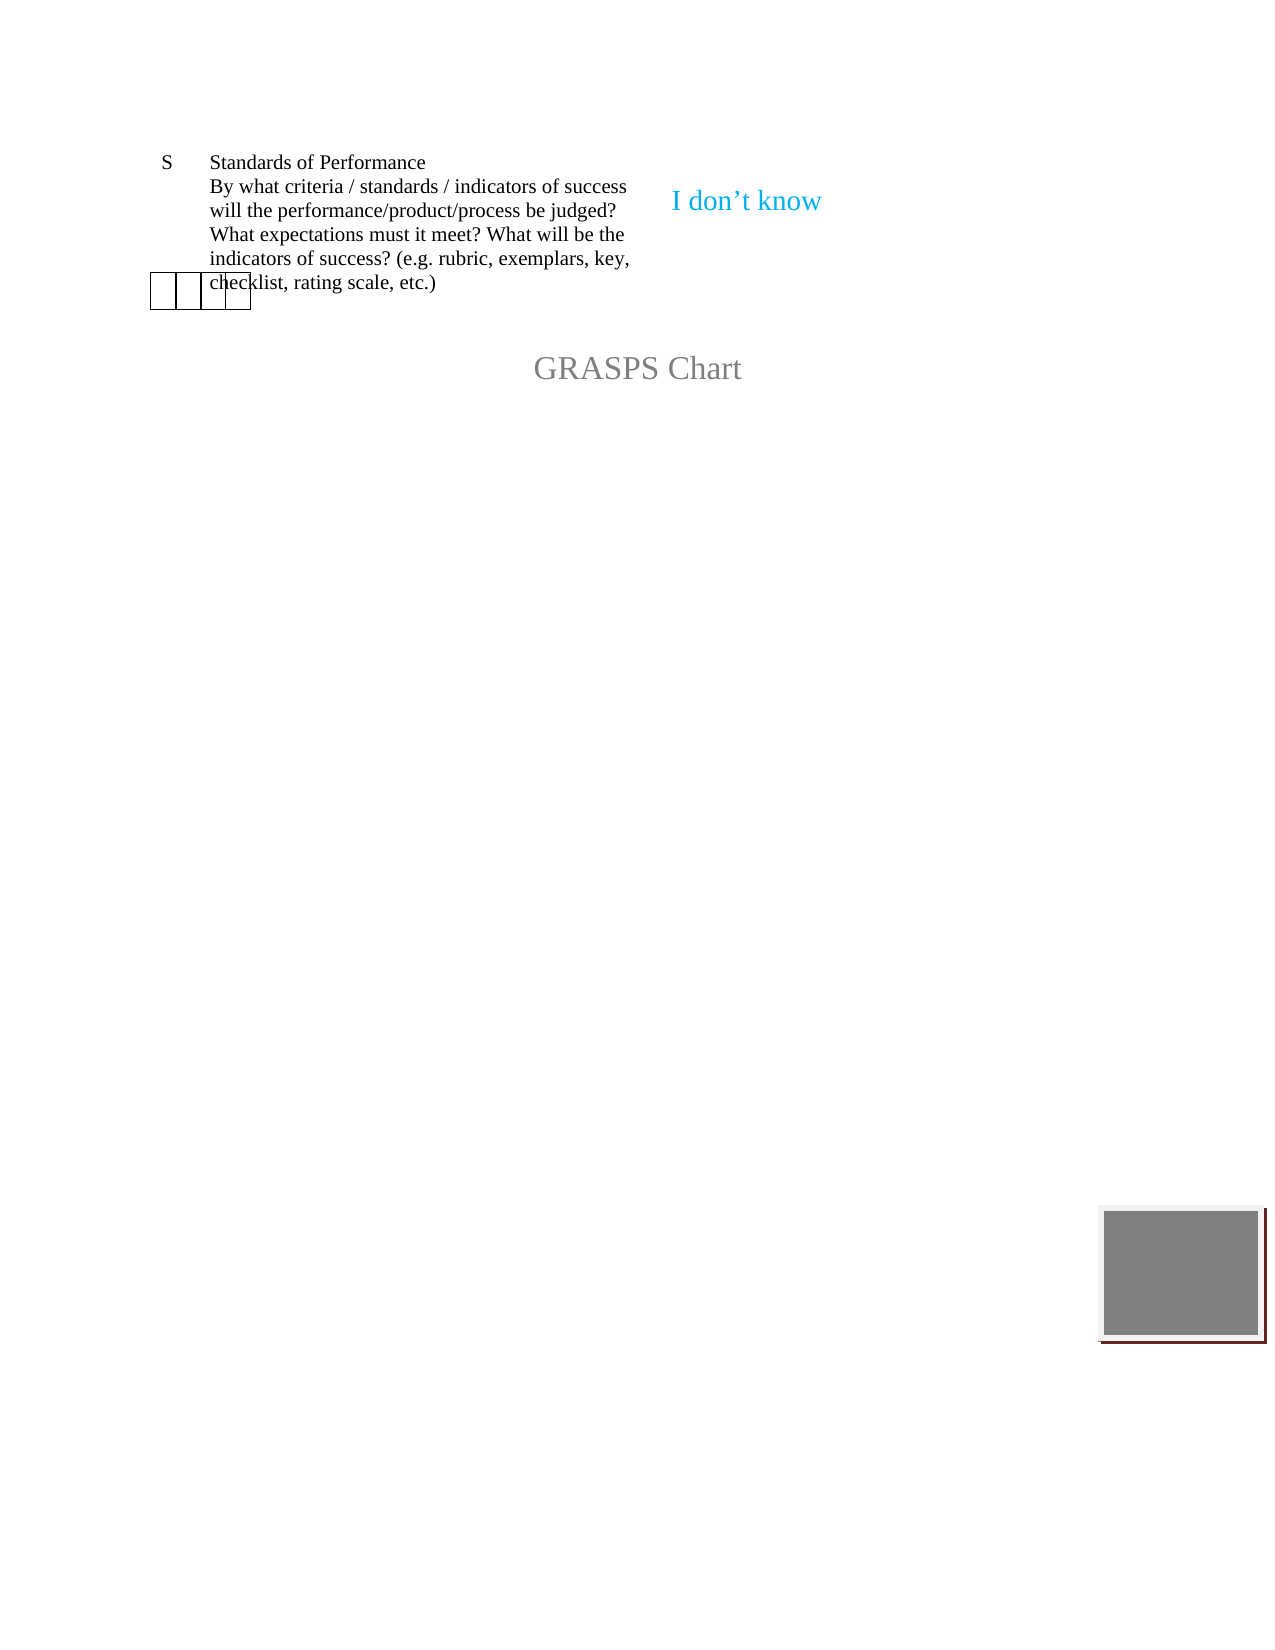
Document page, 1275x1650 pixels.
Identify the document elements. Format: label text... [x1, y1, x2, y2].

table_header I don’t know [660, 150, 1072, 349]
text GRASPS Chart [150, 349, 1125, 387]
table_header Standards of Performance By what criteria / standards / indicators of success will the performance/product/process be judged? What expectations must it meet? What will be the indicators of success? (e.g. rubric, exemplars, key, checklist, rating scale, etc.) [198, 150, 660, 349]
table_header S [150, 150, 198, 349]
